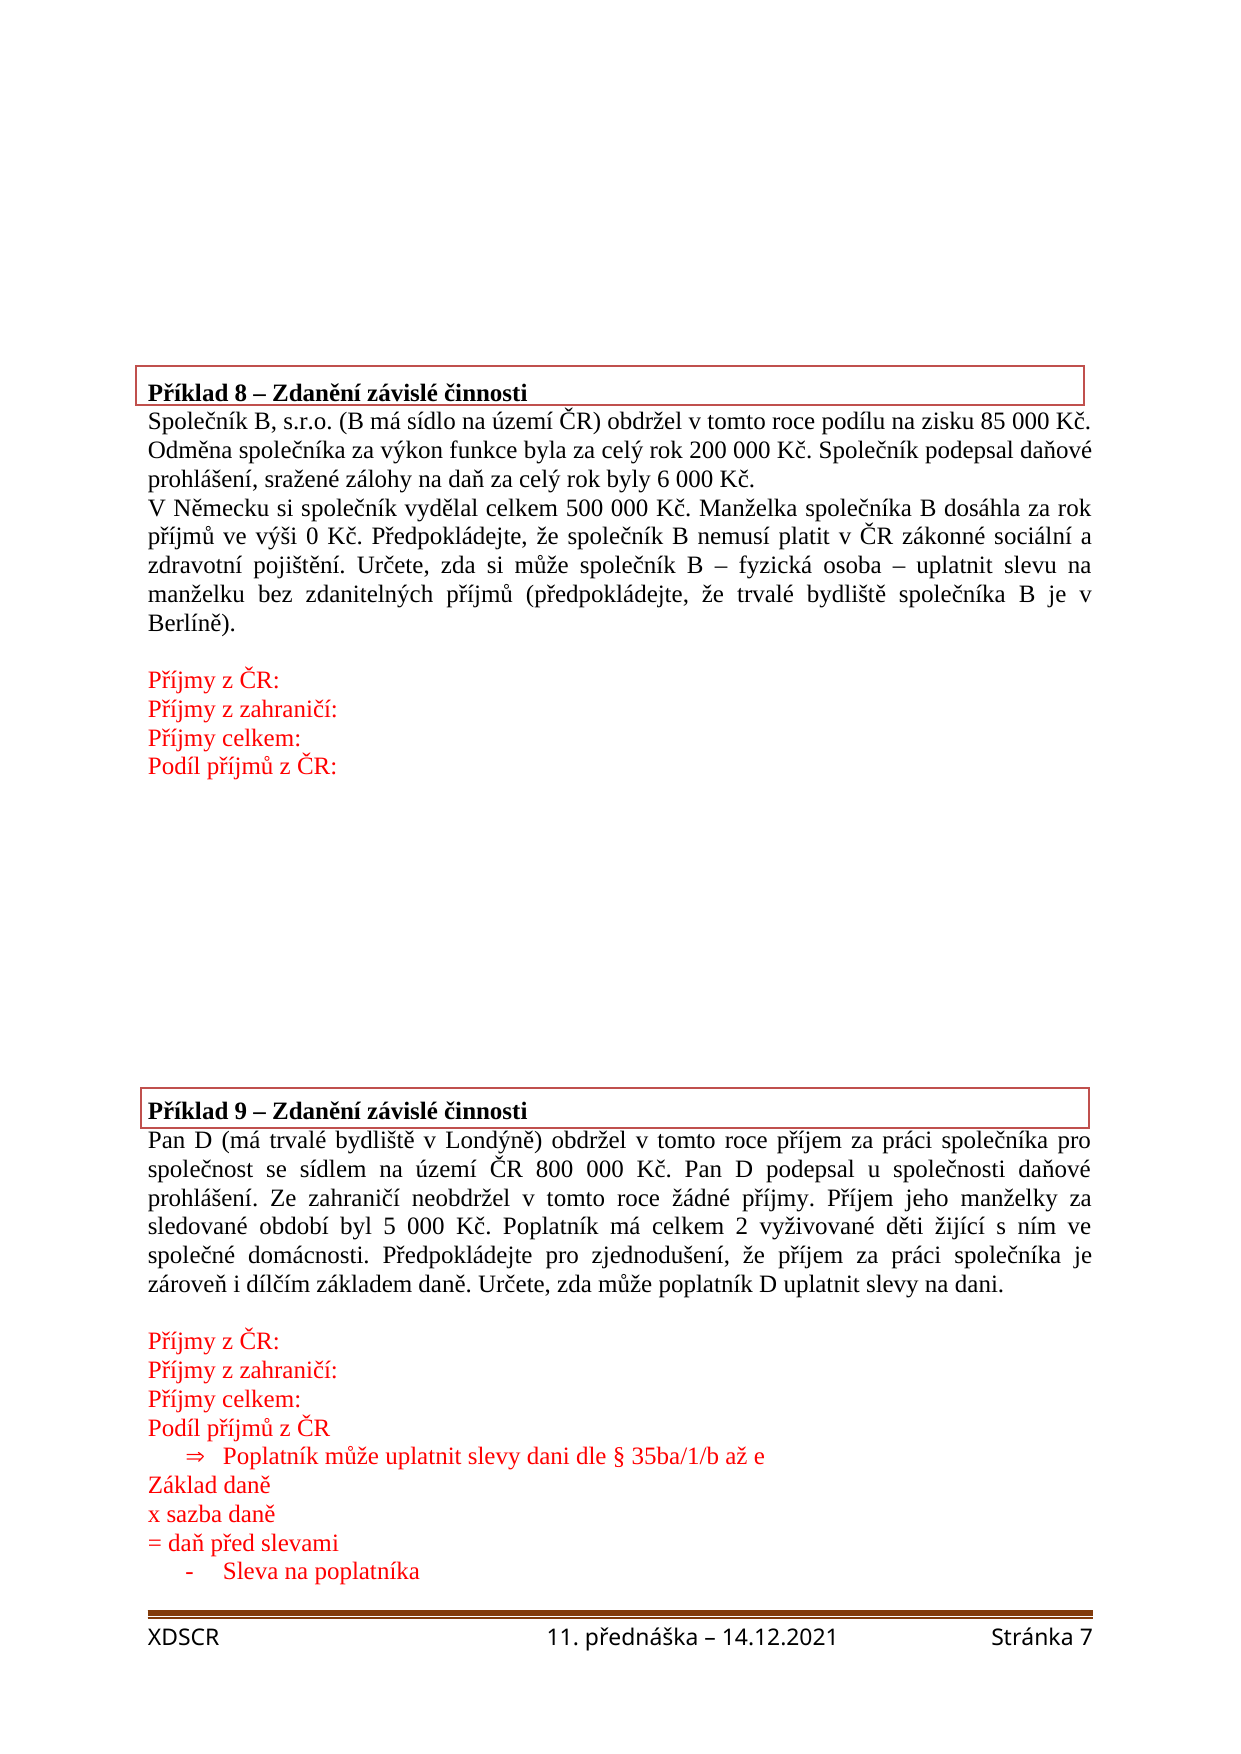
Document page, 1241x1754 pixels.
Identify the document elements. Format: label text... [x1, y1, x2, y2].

text V Německu si společník vydělal celkem 500 000 Kč. Manželka společníka B dosáhla za rok příjmů ve výši 0 Kč. Předpokládejte, že společník B nemusí platit v ČR zákonné sociální a zdravotní pojištění. Určete, zda si může společník B – fyzická osoba – uplatnit slevu na manželku bez zdanitelných příjmů (předpokládejte, že trvalé bydliště společníka B je v Berlíně). [148, 493, 1093, 636]
text Pan D (má trvalé bydliště v Londýně) obdržel v tomto roce příjem za práci společníka pro společnost se sídlem na území ČR 800 000 Kč. Pan D podepsal u společnosti daňové prohlášení. Ze zahraničí neobdržel v tomto roce žádné příjmy. Příjem jeho manželky za sledované období byl 5 000 Kč. Poplatník má celkem 2 vyživované děti žijící s ním ve společné domácnosti. Předpokládejte pro zjednodušení, že příjem za práci společníka je zároveň i dílčím základem daně. Určete, zda může poplatník D uplatnit slevy na dani. [148, 1125, 1093, 1298]
text Příjmy z ČR: [148, 1326, 1093, 1355]
text Podíl příjmů z ČR: [148, 751, 1093, 780]
text Příklad 8 – Zdanění závislé činnosti [148, 378, 1083, 404]
list Poplatník může uplatnit slevy dani dle § 35ba/1/b až e [185, 1441, 1093, 1470]
text Příjmy z ČR: [148, 665, 1093, 694]
text = daň před slevami [148, 1528, 1093, 1556]
text Příjmy celkem: [148, 723, 1093, 751]
text Příjmy z zahraničí: [148, 1355, 1093, 1384]
text x sazba daně [148, 1499, 1093, 1528]
text Základ daně [148, 1470, 1093, 1499]
text Podíl příjmů z ČR [148, 1413, 1093, 1441]
text Příjmy celkem: [148, 1384, 1093, 1413]
list Sleva na poplatníka [185, 1556, 1093, 1585]
text Příklad 9 – Zdanění závislé činnosti [148, 1096, 1088, 1125]
text Příjmy z zahraničí: [148, 694, 1093, 723]
text Společník B, s.r.o. (B má sídlo na území ČR) obdržel v tomto roce podílu na zisku 85 000 Kč. Odměna společníka za výkon funkce byla za celý rok 200 000 Kč. Společník podepsal daňové prohlášení, sražené zálohy na daň za celý rok byly 6 000 Kč. [148, 406, 1093, 493]
